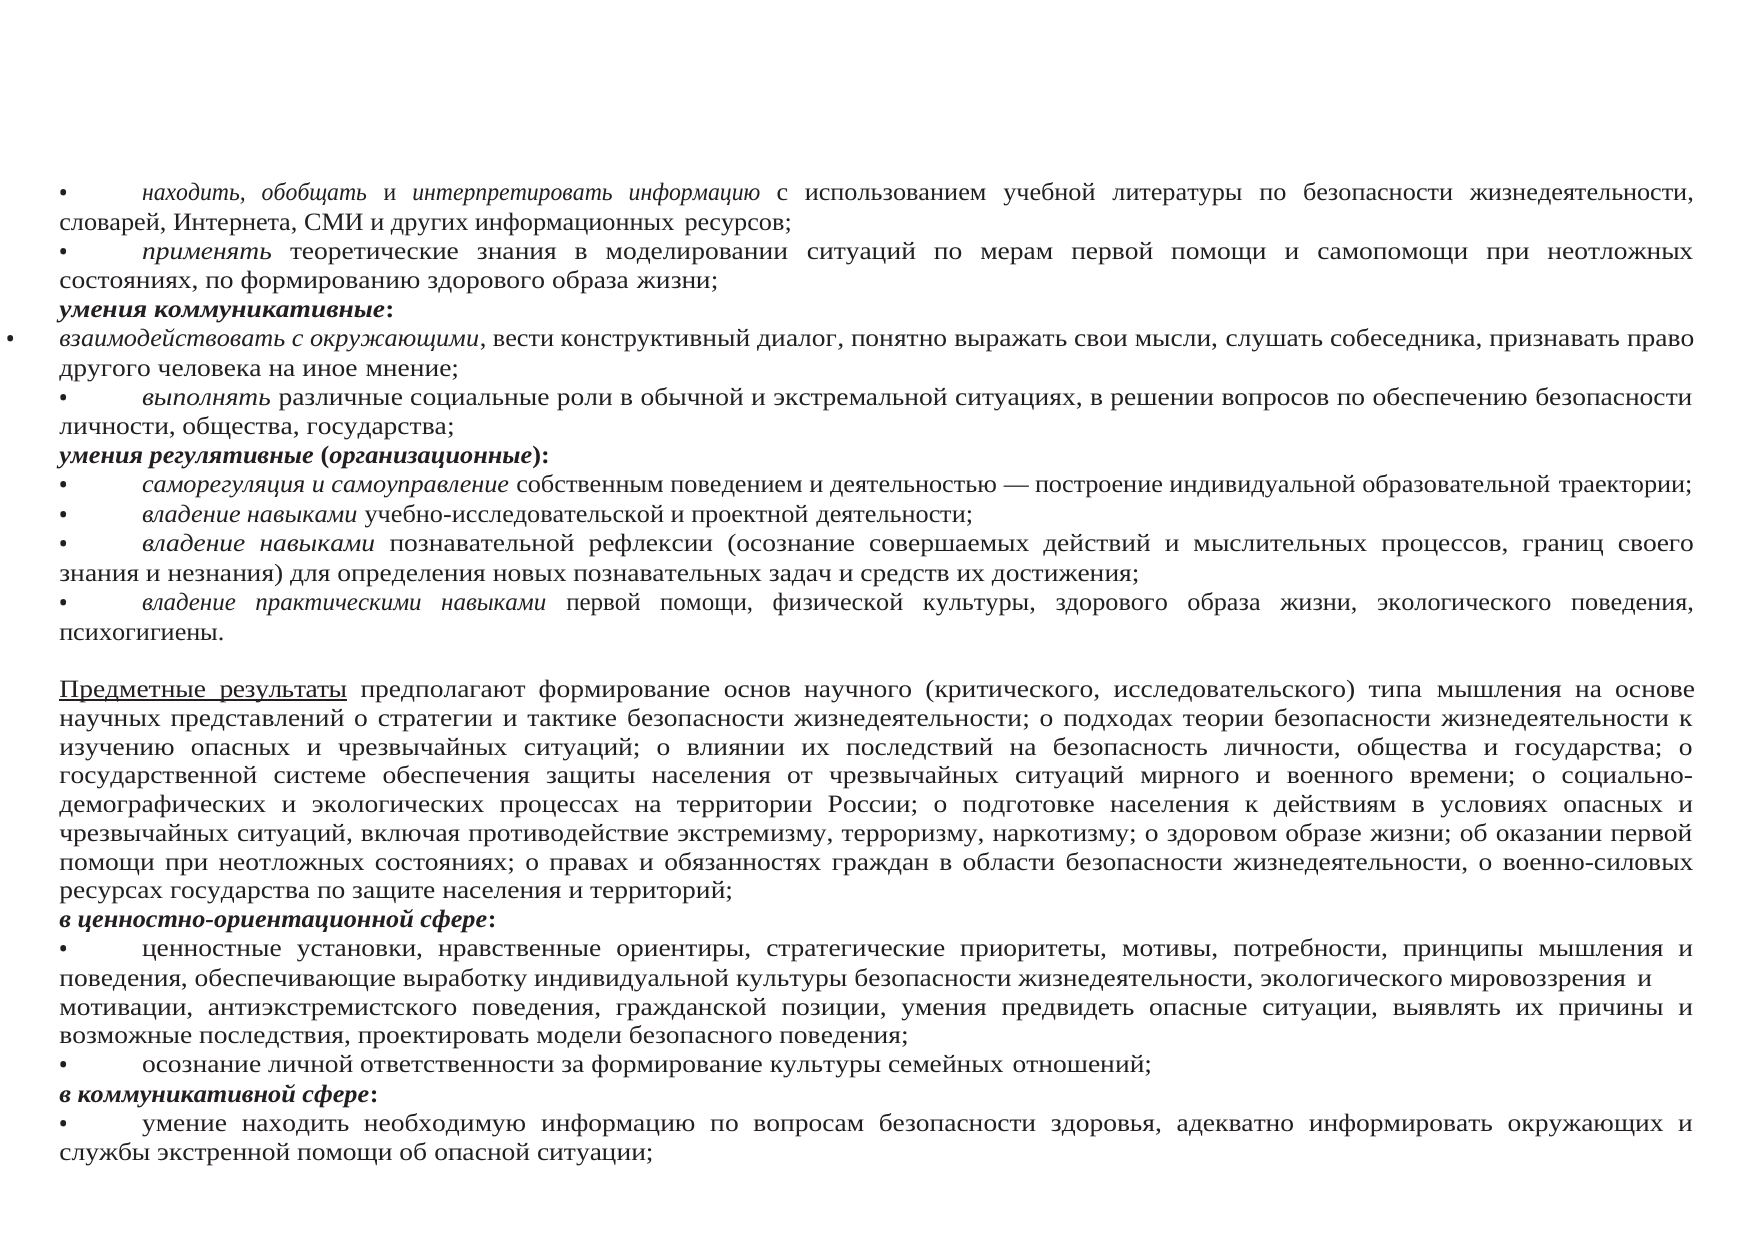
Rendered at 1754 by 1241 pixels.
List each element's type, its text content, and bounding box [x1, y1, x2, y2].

list владение практическими навыками первой помощи, физической культуры, здорового образа жизни, экологического поведения, психогигиены. [59, 587, 1695, 646]
text умения регулятивные (организационные): [59, 440, 1695, 469]
text умения коммуникативные: [59, 294, 1695, 323]
list умение находить необходимую информацию по вопросам безопасности здоровья, адекватно информировать окружающих и службы экстренной помощи об опасной ситуации; [59, 1108, 1695, 1166]
list взаимодействовать с окружающими, вести конструктивный диалог, понятно выражать свои мысли, слушать собеседника, признавать право другого человека на иное мнение; [6, 323, 1695, 382]
list ценностные установки, нравственные ориентиры, стратегические приоритеты, мотивы, потребности, принципы мышления и поведения, обеспечивающие выработку индивидуальной культуры безопасности жизнедеятельности, экологического мировоззрения и [59, 933, 1695, 992]
list находить, обобщать и интерпретировать информацию с использованием учебной литературы по безопасности жизнедеятельности, словарей, Интернета, СМИ и других информационных ресурсов; [59, 177, 1695, 236]
list осознание личной ответственности за формирование культуры семейных отношений; [59, 1049, 1695, 1079]
list владение навыками познавательной рефлексии (осознание совершаемых действий и мыслительных процессов, границ своего знания и незнания) для определения новых познавательных задач и средств их достижения; [59, 528, 1695, 587]
text мотивации, антиэкстремистского поведения, гражданской позиции, умения предвидеть опасные ситуации, выявлять их причины и возможные последствия, проектировать модели безопасного поведения; [59, 992, 1695, 1049]
text в ценностно-ориентационной сфере: [59, 904, 1695, 933]
text в коммуникативной сфере: [59, 1079, 1695, 1108]
text Предметные результаты предполагают формирование основ научного (критического, исследовательского) типа мышления на основе научных представлений о стратегии и тактике безопасности жизнедеятельности; о подходах теории безопасности жизнедеятельности к изучению опасных и чрезвычайных ситуаций; о влиянии их последствий на безопасность личности, общества и государства; о государственной системе обеспечения защиты населения от чрезвычайных ситуаций мирного и военного времени; о социально-демографических и экологических процессах на территории России; о подготовке населения к действиям в условиях опасных и чрезвычайных ситуаций, включая противодействие экстремизму, терроризму, наркотизму; о здоровом образе жизни; об оказании первой помощи при неотложных состояниях; о правах и обязанностях граждан в области безопасности жизнедеятельности, о военно-силовых ресурсах государства по защите населения и территорий; [59, 674, 1695, 904]
list владение навыками учебно-исследовательской и проектной деятельности; [59, 499, 1695, 528]
list саморегуляция и самоуправление собственным поведением и деятельностью — построение индивидуальной образовательной траектории; [59, 469, 1695, 499]
list выполнять различные социальные роли в обычной и экстремальной ситуациях, в решении вопросов по обеспечению безопасности личности, общества, государства; [59, 382, 1695, 440]
list применять теоретические знания в моделировании ситуаций по мерам первой помощи и самопомощи при неотложных состояниях, по формированию здорового образа жизни; [59, 236, 1695, 294]
